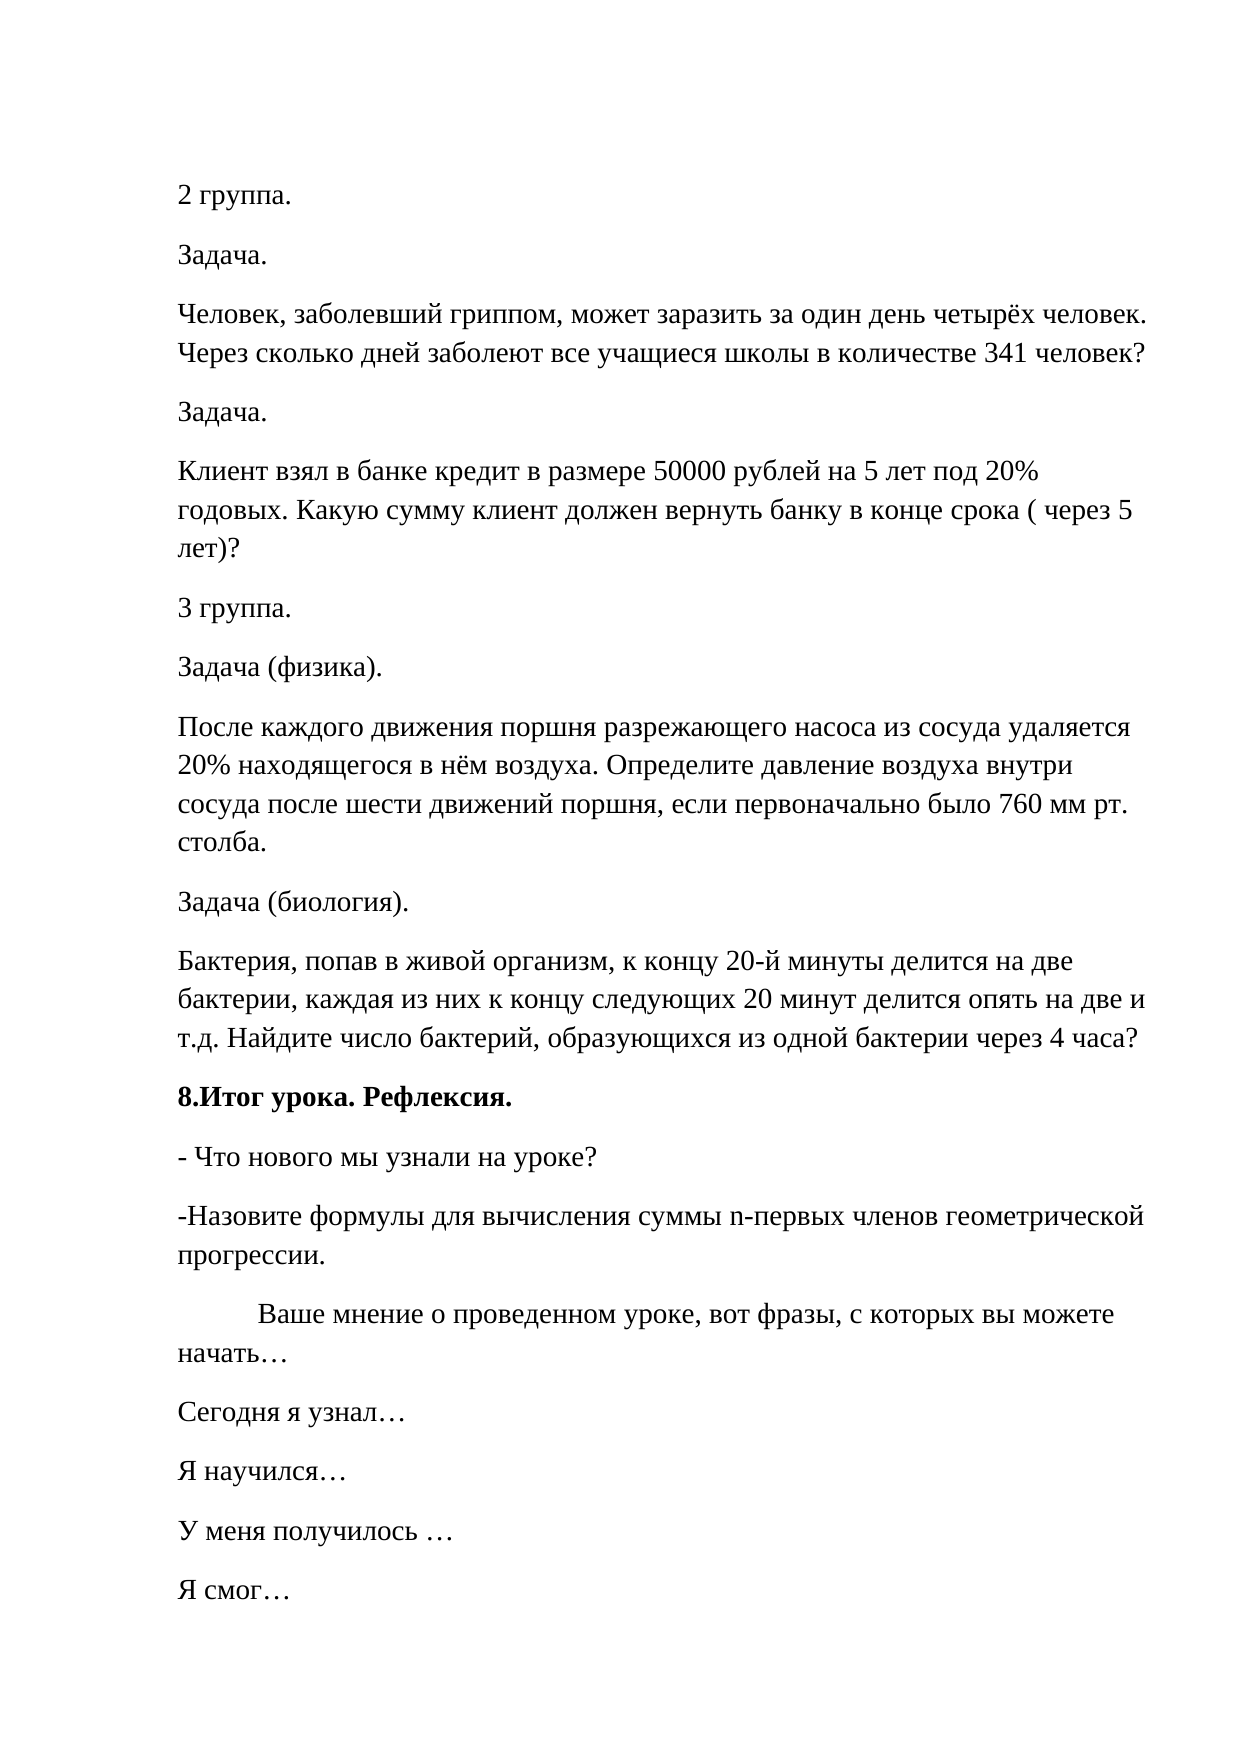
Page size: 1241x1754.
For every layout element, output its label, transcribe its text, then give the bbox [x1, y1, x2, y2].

text 2 группа. [177, 177, 1152, 211]
text Задача (физика). [177, 649, 1152, 683]
text Человек, заболевший гриппом, может заразить за один день четырёх человек. Через сколько дней заболеют все учащиеся школы в количестве 341 человек? [177, 296, 1152, 368]
text 8.Итог урока. Рефлексия. [177, 1079, 1152, 1113]
text Бактерия, попав в живой организм, к концу 20-й минуты делится на две бактерии, каждая из них к концу следующих 20 минут делится опять на две и т.д. Найдите число бактерий, образующихся из одной бактерии через 4 часа? [177, 943, 1152, 1054]
text Сегодня я узнал… [177, 1394, 1152, 1428]
text Я смог… [177, 1572, 1152, 1606]
text Задача (биология). [177, 884, 1152, 917]
text Ваше мнение о проведенном уроке, вот фразы, с которых вы можете начать… [177, 1296, 1152, 1368]
text После каждого движения поршня разрежающего насоса из сосуда удаляется 20% находящегося в нём воздуха. Определите давление воздуха внутри сосуда после шести движений поршня, если первоначально было 760 мм рт. столба. [177, 709, 1152, 858]
text Я научился… [177, 1453, 1152, 1487]
text 3 группа. [177, 590, 1152, 623]
text - Что нового мы узнали на уроке? [177, 1139, 1152, 1172]
text У меня получилось … [177, 1513, 1152, 1546]
text Задача. [177, 394, 1152, 428]
text Клиент взял в банке кредит в размере 50000 рублей на 5 лет под 20% годовых. Какую сумму клиент должен вернуть банку в конце срока ( через 5 лет)? [177, 453, 1152, 564]
text Задача. [177, 237, 1152, 270]
text -Назовите формулы для вычисления суммы n-первых членов геометрической прогрессии. [177, 1198, 1152, 1270]
